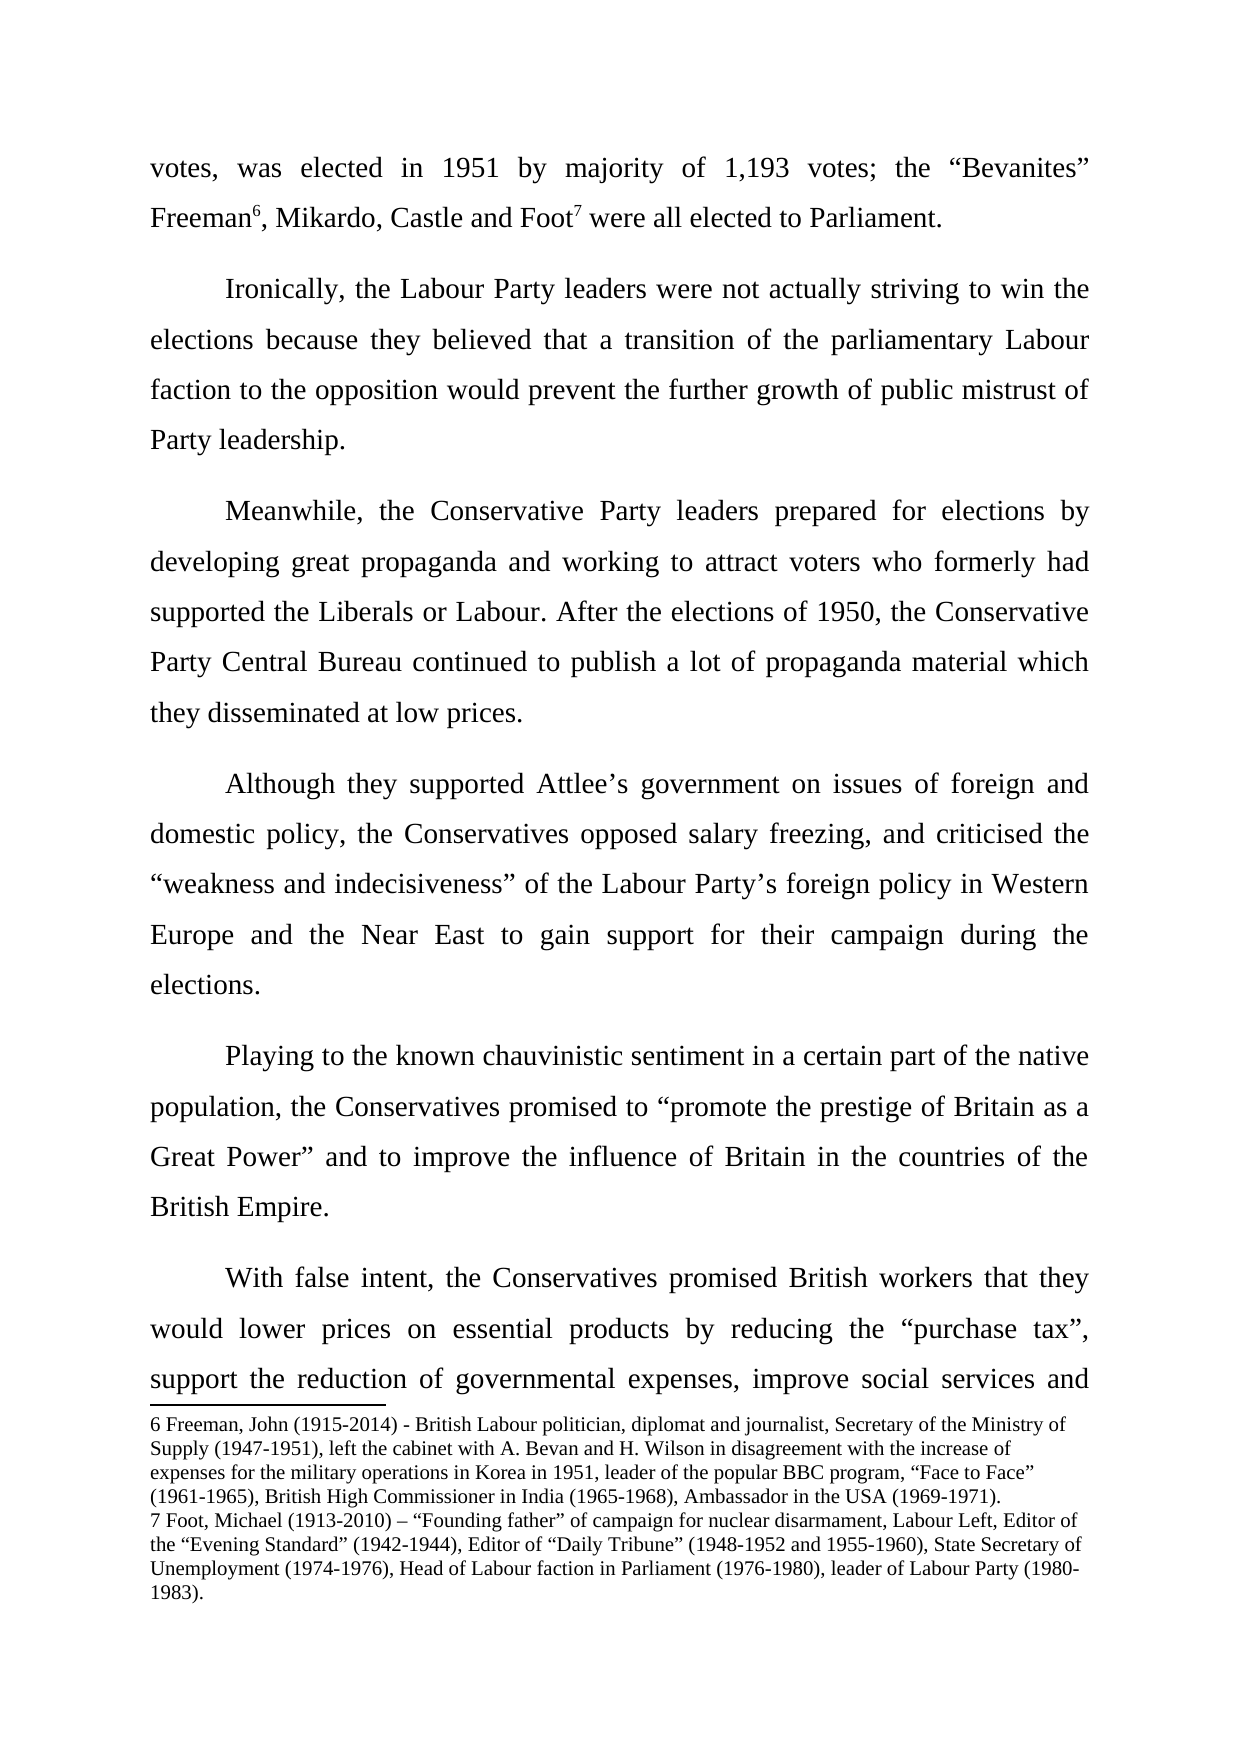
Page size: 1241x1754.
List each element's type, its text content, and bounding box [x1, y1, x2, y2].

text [150, 1260, 1090, 1394]
text Although they supported Attlee’s government on issues of foreign and domestic policy, the Conservatives opposed salary freezing, and criticised the “weakness and indecisiveness” of the Labour Party’s foreign policy in Western Europe and the Near East to gain support for their campaign during the elections. [150, 766, 1090, 1001]
text Meanwhile, the Conservative Party leaders prepared for elections by developing great propaganda and working to attract voters who formerly had supported the Liberals or Labour. After the elections of 1950, the Conservative Party Central Bureau continued to publish a lot of propaganda material which they disseminated at low prices. [150, 493, 1090, 728]
text Playing to the known chauvinistic sentiment in a certain part of the native population, the Conservatives promised to “promote the prestige of Britain as a Great Power” and to improve the influence of Britain in the countries of the British Empire. [150, 1038, 1090, 1223]
text Ironically, the Labour Party leaders were not actually striving to win the elections because they believed that a transition of the parliamentary Labour faction to the opposition would prevent the further growth of public mistrust of Party leadership. [150, 271, 1090, 456]
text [150, 150, 1090, 234]
